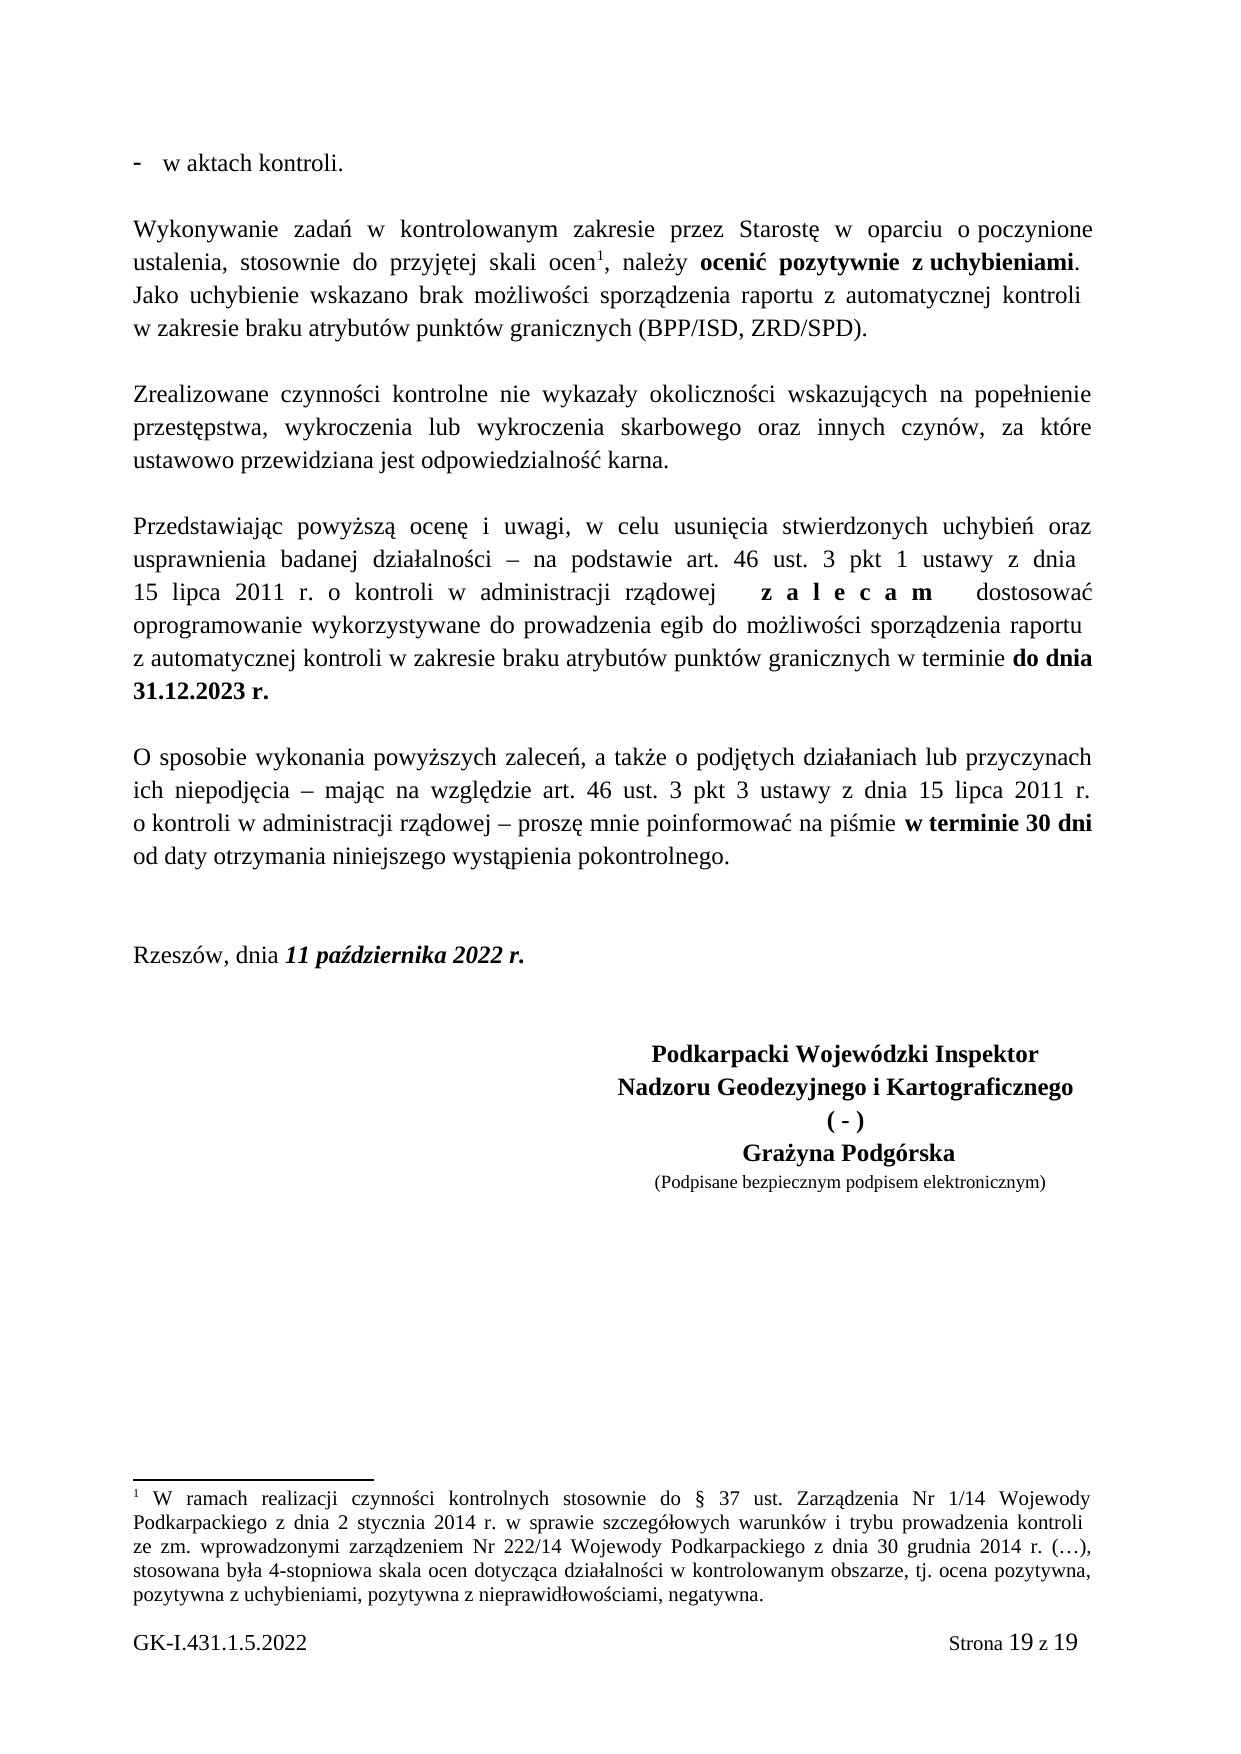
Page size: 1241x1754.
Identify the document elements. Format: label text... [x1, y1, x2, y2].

text Nadzoru Geodezyjnego i Kartograficznego [133, 1072, 1093, 1101]
text Przedstawiając powyższą ocenę i uwagi, w celu usunięcia stwierdzonych uchybień oraz usprawnienia badanej działalności – na podstawie art. 46 ust. 3 pkt 1 ustawy z dnia 15 lipca 2011 r. o kontroli w administracji rządowej z a l e c a m dostosować oprogramowanie wykorzystywane do prowadzenia egib do możliwości sporządzenia raportu z automatycznej kontroli w zakresie braku atrybutów punktów granicznych w terminie do dnia 31.12.2023 r. [133, 511, 1093, 705]
text Grażyna Podgórska [133, 1138, 1093, 1167]
text Wykonywanie zadań w kontrolowanym zakresie przez Starostę w oparciu o poczynione ustalenia, stosownie do przyjętej skali ocen, należy ocenić pozytywnie z uchybieniami. Jako uchybienie wskazano brak możliwości sporządzenia raportu z automatycznej kontroli w zakresie braku atrybutów punktów granicznych (BPP/ISD, ZRD/SPD). [133, 214, 1093, 341]
text O sposobie wykonania powyższych zaleceń, a także o podjętych działaniach lub przyczynach ich niepodjęcia – mając na względzie art. 46 ust. 3 pkt 3 ustawy z dnia 15 lipca 2011 r. o kontroli w administracji rządowej – proszę mnie poinformować na piśmie w terminie 30 dni od daty otrzymania niniejszego wystąpienia pokontrolnego. [133, 742, 1093, 870]
list w aktach kontroli. [133, 148, 1093, 176]
text (Podpisane bezpiecznym podpisem elektronicznym) [133, 1171, 1093, 1193]
text Podkarpacki Wojewódzki Inspektor [133, 1039, 1093, 1068]
text Zrealizowane czynności kontrolne nie wykazały okoliczności wskazujących na popełnienie przestępstwa, wykroczenia lub wykroczenia skarbowego oraz innych czynów, za które ustawowo przewidziana jest odpowiedzialność karna. [133, 379, 1093, 473]
text Rzeszów, dnia 11 października 2022 r. [133, 940, 1093, 969]
text ( - ) [133, 1105, 1093, 1134]
